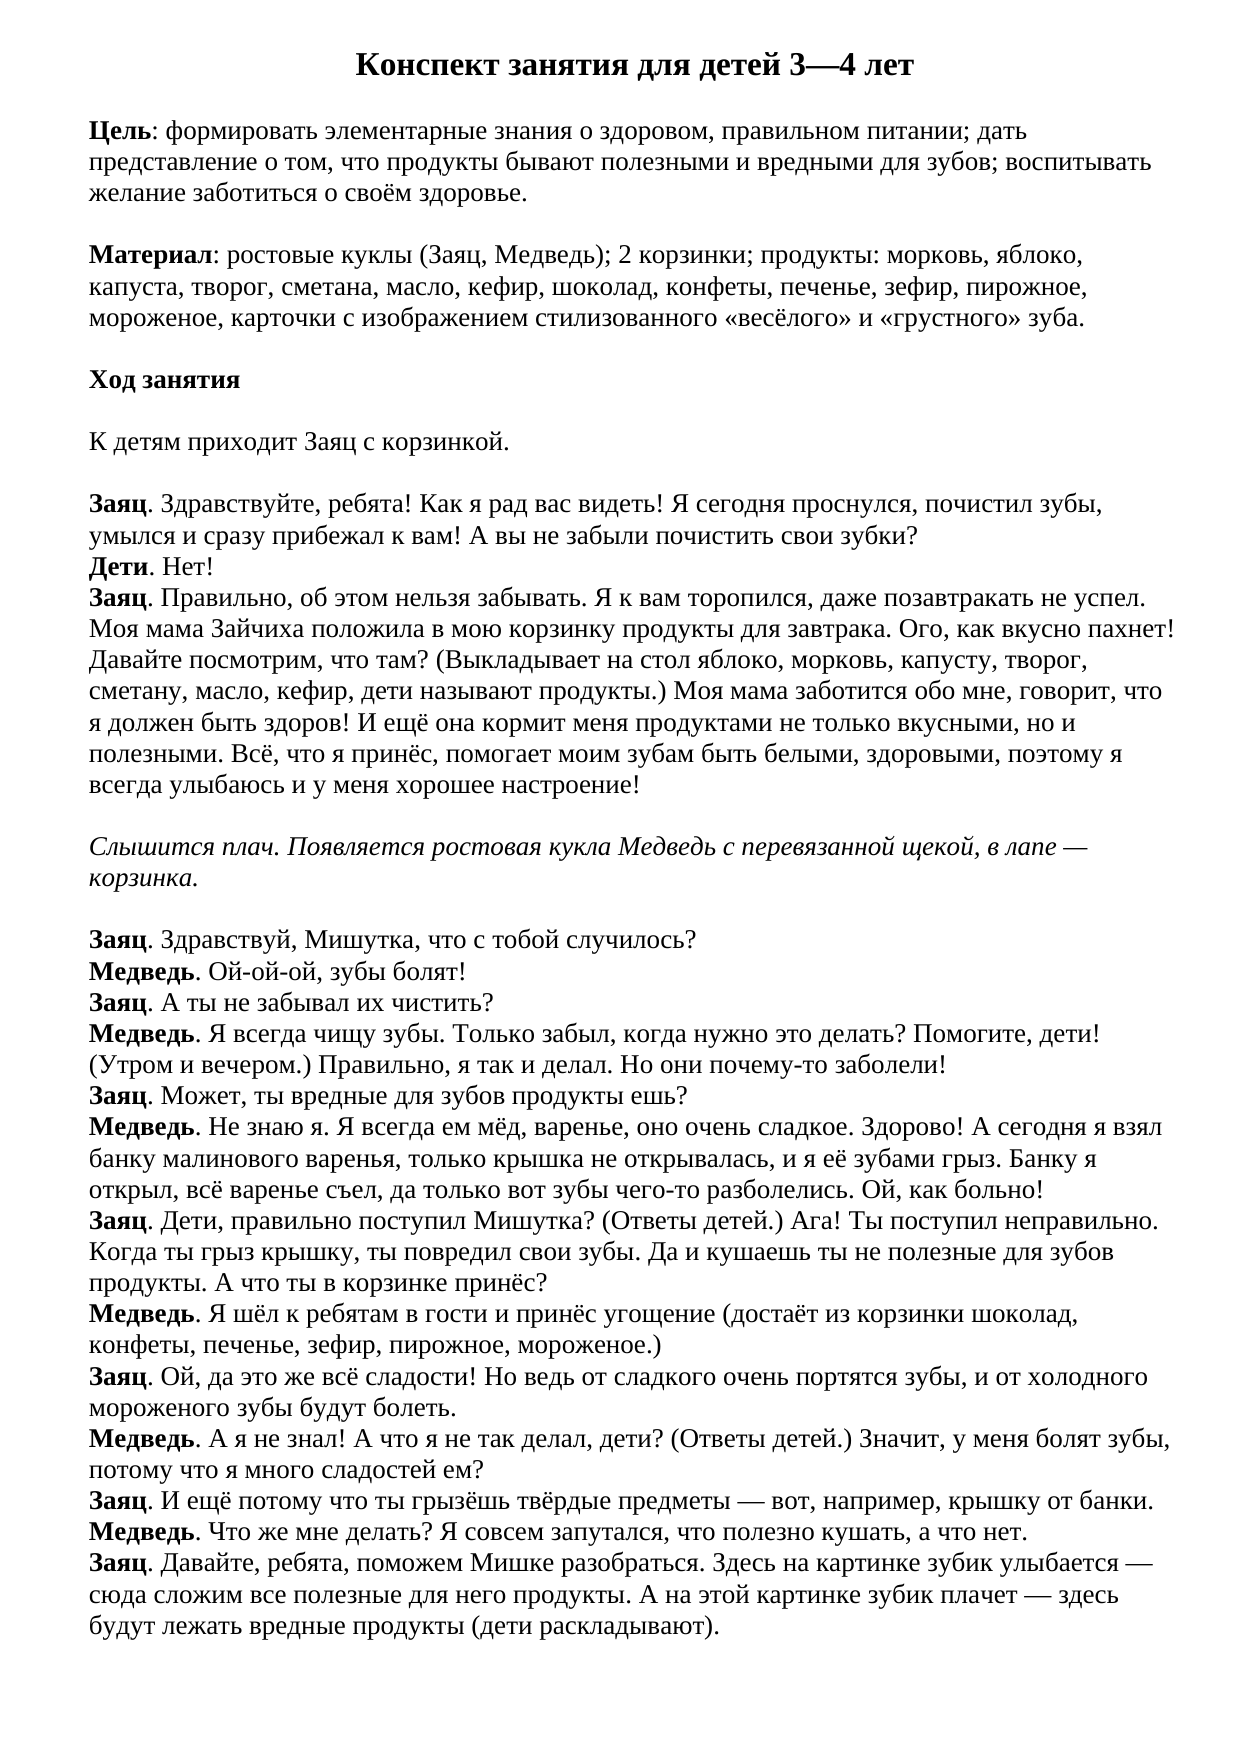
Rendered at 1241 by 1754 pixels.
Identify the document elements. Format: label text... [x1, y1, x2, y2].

text Медведь. Ой-ой-ой, зубы болят! [89, 955, 1181, 986]
text Медведь. Не знаю я. Я всегда ем мёд, варенье, оно очень сладкое. Здорово! А сегодня я взял банку малинового варенья, только крышка не открывалась, и я её зубами грыз. Банку я открыл, всё варенье съел, да только вот зубы чего-то разболелись. Ой, как больно! [89, 1111, 1181, 1204]
text Заяц. Здравствуй, Мишутка, что с тобой случилось? [89, 924, 1181, 955]
text Заяц. Может, ты вредные для зубов продукты ешь? [89, 1079, 1181, 1111]
text Медведь. Я шёл к ребятам в гости и принёс угощение (достаёт из корзинки шоколад, конфеты, печенье, зефир, пирожное, мороженое.) [89, 1297, 1181, 1360]
text Слышится плач. Появляется ростовая кукла Медведь с перевязанной щекой, в лапе — корзинка. [89, 830, 1181, 892]
text Материал: ростовые куклы (Заяц, Медведь); 2 корзинки; продукты: морковь, яблоко, капуста, творог, сметана, масло, кефир, шоколад, конфеты, печенье, зефир, пирожное, мороженое, карточки с изображением стилизованного «весёлого» и «грустного» зуба. [89, 238, 1181, 332]
text Конспект занятия для детей 3—4 лет [89, 44, 1181, 83]
text К детям приходит Заяц с корзинкой. [89, 425, 1181, 456]
text Заяц. Здравствуйте, ребята! Как я рад вас видеть! Я сегодня проснулся, почистил зубы, умылся и сразу прибежал к вам! А вы не забыли почистить свои зубки? [89, 488, 1181, 550]
text Медведь. Я всегда чищу зубы. Только забыл, когда нужно это делать? Помогите, дети! (Утром и вечером.) Правильно, я так и делал. Но они почему-то заболели! [89, 1017, 1181, 1079]
text Цель: формировать элементарные знания о здоровом, правильном питании; дать представление о том, что продукты бывают полезными и вредными для зубов; воспитывать желание заботиться о своём здоровье. [89, 114, 1181, 207]
text Медведь. А я не знал! А что я не так делал, дети? (Ответы детей.) Значит, у меня болят зубы, потому что я много сладостей ем? [89, 1422, 1181, 1484]
text Медведь. Что же мне делать? Я совсем запутался, что полезно кушать, а что нет. [89, 1515, 1181, 1547]
text Заяц. Ой, да это же всё сладости! Но ведь от сладкого очень портятся зубы, и от холодного мороженого зубы будут болеть. [89, 1360, 1181, 1422]
text Заяц. И ещё потому что ты грызёшь твёрдые предметы — вот, например, крышку от банки. [89, 1484, 1181, 1515]
text Заяц. Правильно, об этом нельзя забывать. Я к вам торопился, даже позавтракать не успел. Моя мама Зайчиха положила в мою корзинку продукты для завтрака. Ого, как вкусно пахнет! Давайте посмотрим, что там? (Выкладывает на стол яблоко, морковь, капусту, творог, сметану, масло, кефир, дети называют продукты.) Моя мама заботится обо мне, говорит, что я должен быть здоров! И ещё она кормит меня продуктами не только вкусными, но и полезными. Всё, что я принёс, помогает моим зубам быть белыми, здоровыми, поэтому я всегда улыбаюсь и у меня хорошее настроение! [89, 581, 1181, 799]
text Дети. Нет! [89, 550, 1181, 581]
text Ход занятия [89, 363, 1181, 394]
text Заяц. А ты не забывал их чистить? [89, 986, 1181, 1017]
text Заяц. Дети, правильно поступил Мишутка? (Ответы детей.) Ага! Ты поступил неправильно. Когда ты грыз крышку, ты повредил свои зубы. Да и кушаешь ты не полезные для зубов продукты. А что ты в корзинке принёс? [89, 1204, 1181, 1297]
text Заяц. Давайте, ребята, поможем Мишке разобраться. Здесь на картинке зубик улыбается — сюда сложим все полезные для него продукты. А на этой картинке зубик плачет — здесь будут лежать вредные продукты (дети раскладывают). [89, 1547, 1181, 1640]
